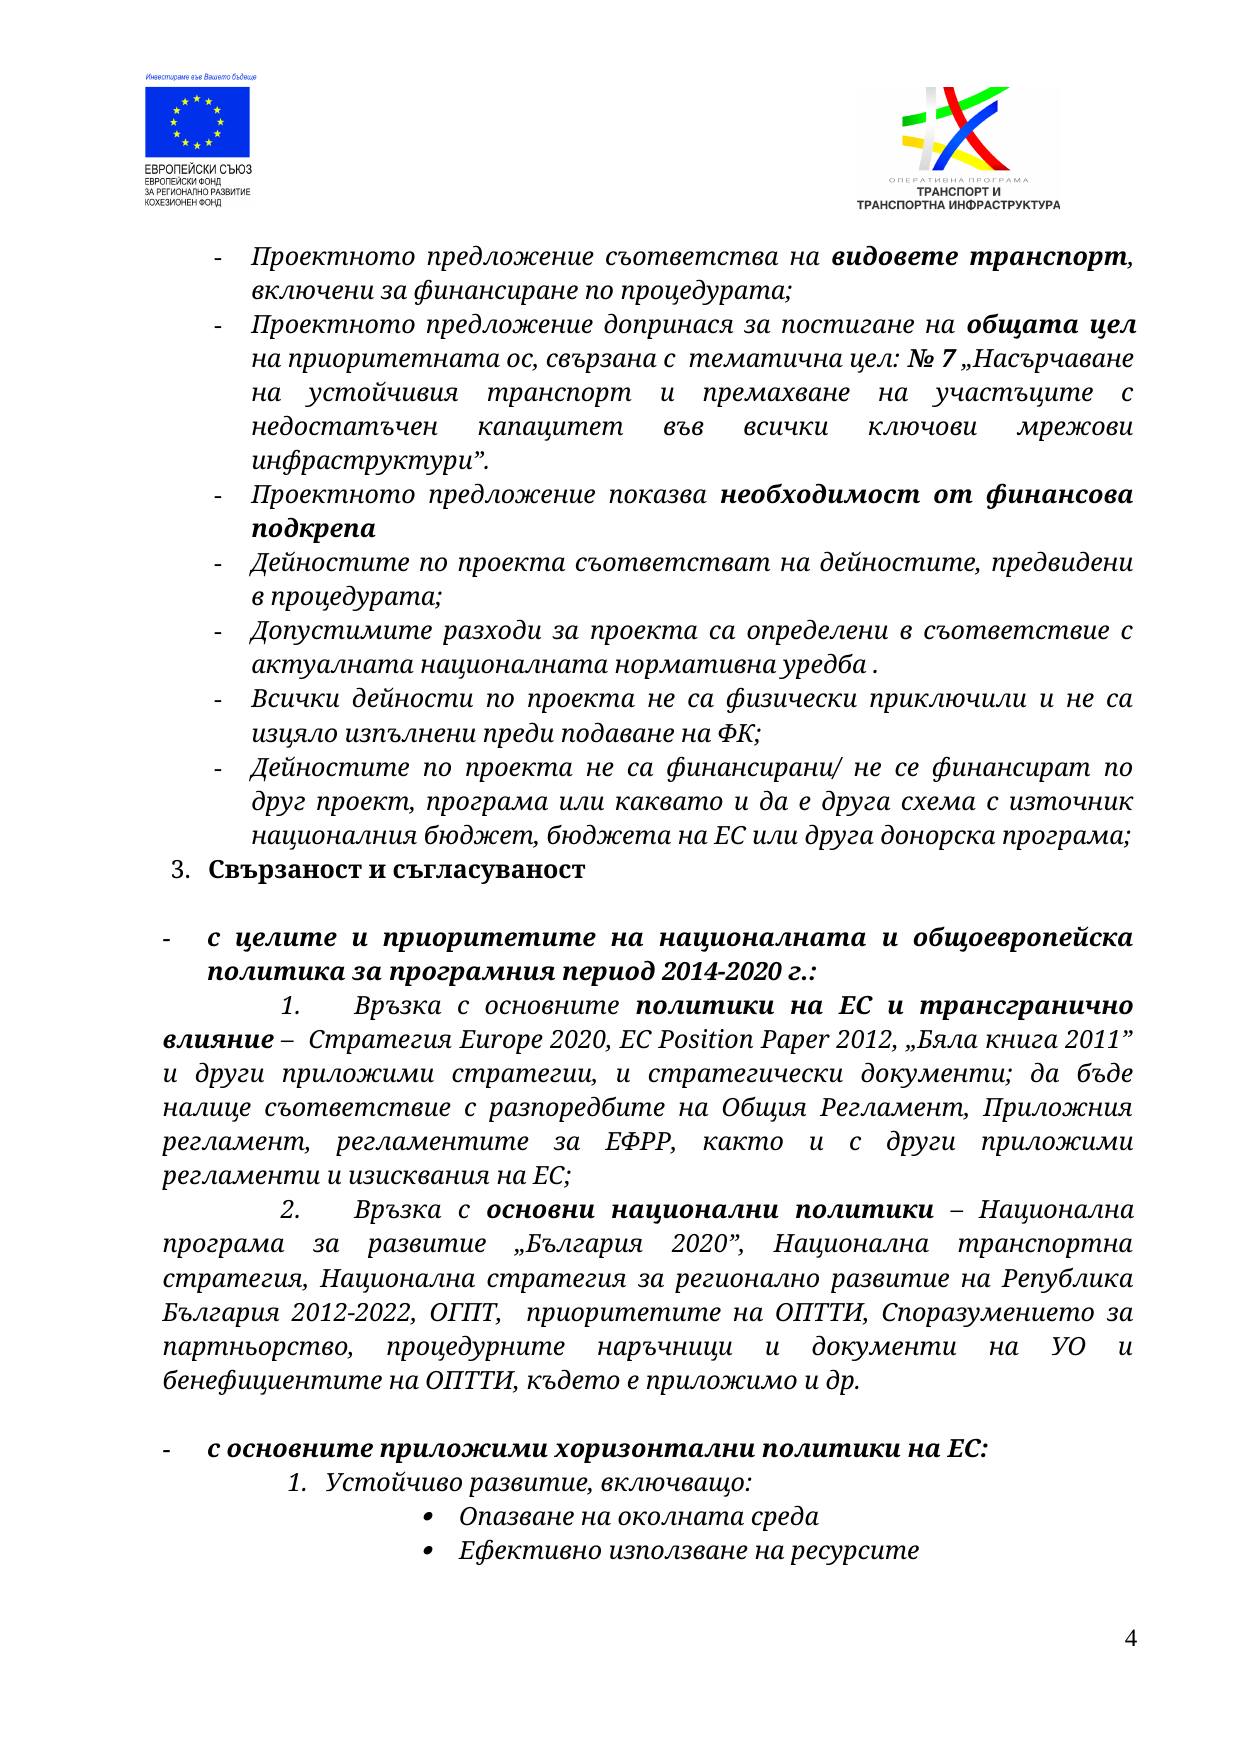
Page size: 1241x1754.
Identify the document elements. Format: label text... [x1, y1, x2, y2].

list Връзка с основните политики на ЕС и трансгранично влияние – Стратегия Europe 2020, EC Position Paper 2012, „Бяла книга 2011” и други приложими стратегии, и стратегически документи; да бъде налице съответствие с разпоредбите на Общия Регламент, Приложния регламент, регламентите за ЕФРР, както и с други приложими регламенти и изисквания на ЕС; [162, 988, 1137, 1192]
list Ефективно използване на ресурсите [421, 1533, 1137, 1567]
list Допустимите разходи за проекта са определени в съответствие с актуалната националната нормативна уредба . [213, 613, 1137, 681]
list Проектното предложение съответства на видовете транспорт, включени за финансиране по процедурата; [213, 238, 1137, 306]
list Опазване на околната среда [421, 1499, 1137, 1533]
list Проектното предложение допринася за постигане на общата цел на приоритетната ос, свързана с тематична цел: № 7 „Насърчаване на устойчивия транспорт и премахване на участъците с недостатъчен капацитет във всички ключови мрежови инфраструктури”. [213, 306, 1137, 477]
list Всички дейности по проекта не са физически приключили и не са изцяло изпълнени преди подаване на ФК; [213, 681, 1137, 749]
list Дейностите по проекта съответстват на дейностите, предвидени в процедурата; [213, 545, 1137, 613]
list с основните приложими хоризонтални политики на ЕС: [162, 1431, 1137, 1464]
picture [857, 87, 1060, 210]
picture [145, 73, 257, 210]
list с целите и приоритетите на националната и общоевропейска политика за програмния период 2014-2020 г.: [162, 919, 1137, 988]
list Устойчиво развитие, включващо: [287, 1464, 1137, 1499]
list Проектното предложение показва необходимост от финансова подкрепа [213, 477, 1137, 545]
list Свързаност и съгласуваност [170, 851, 1137, 886]
list Дейностите по проекта не са финансирани/ не се финансират по друг проект, програма или каквато и да е друга схема с източник националния бюджет, бюджета на ЕС или друга донорска програма; [213, 749, 1137, 851]
list Връзка с основни национални политики – Национална програма за развитие „България 2020”, Национална транспортна стратегия, Национална стратегия за регионално развитие на Република България 2012-2022, ОГПТ, приоритетите на ОПТТИ, Споразумението за партньорство, процедурните наръчници и документи на УО и бенефициентите на ОПТТИ, където е приложимо и др. [162, 1192, 1137, 1396]
